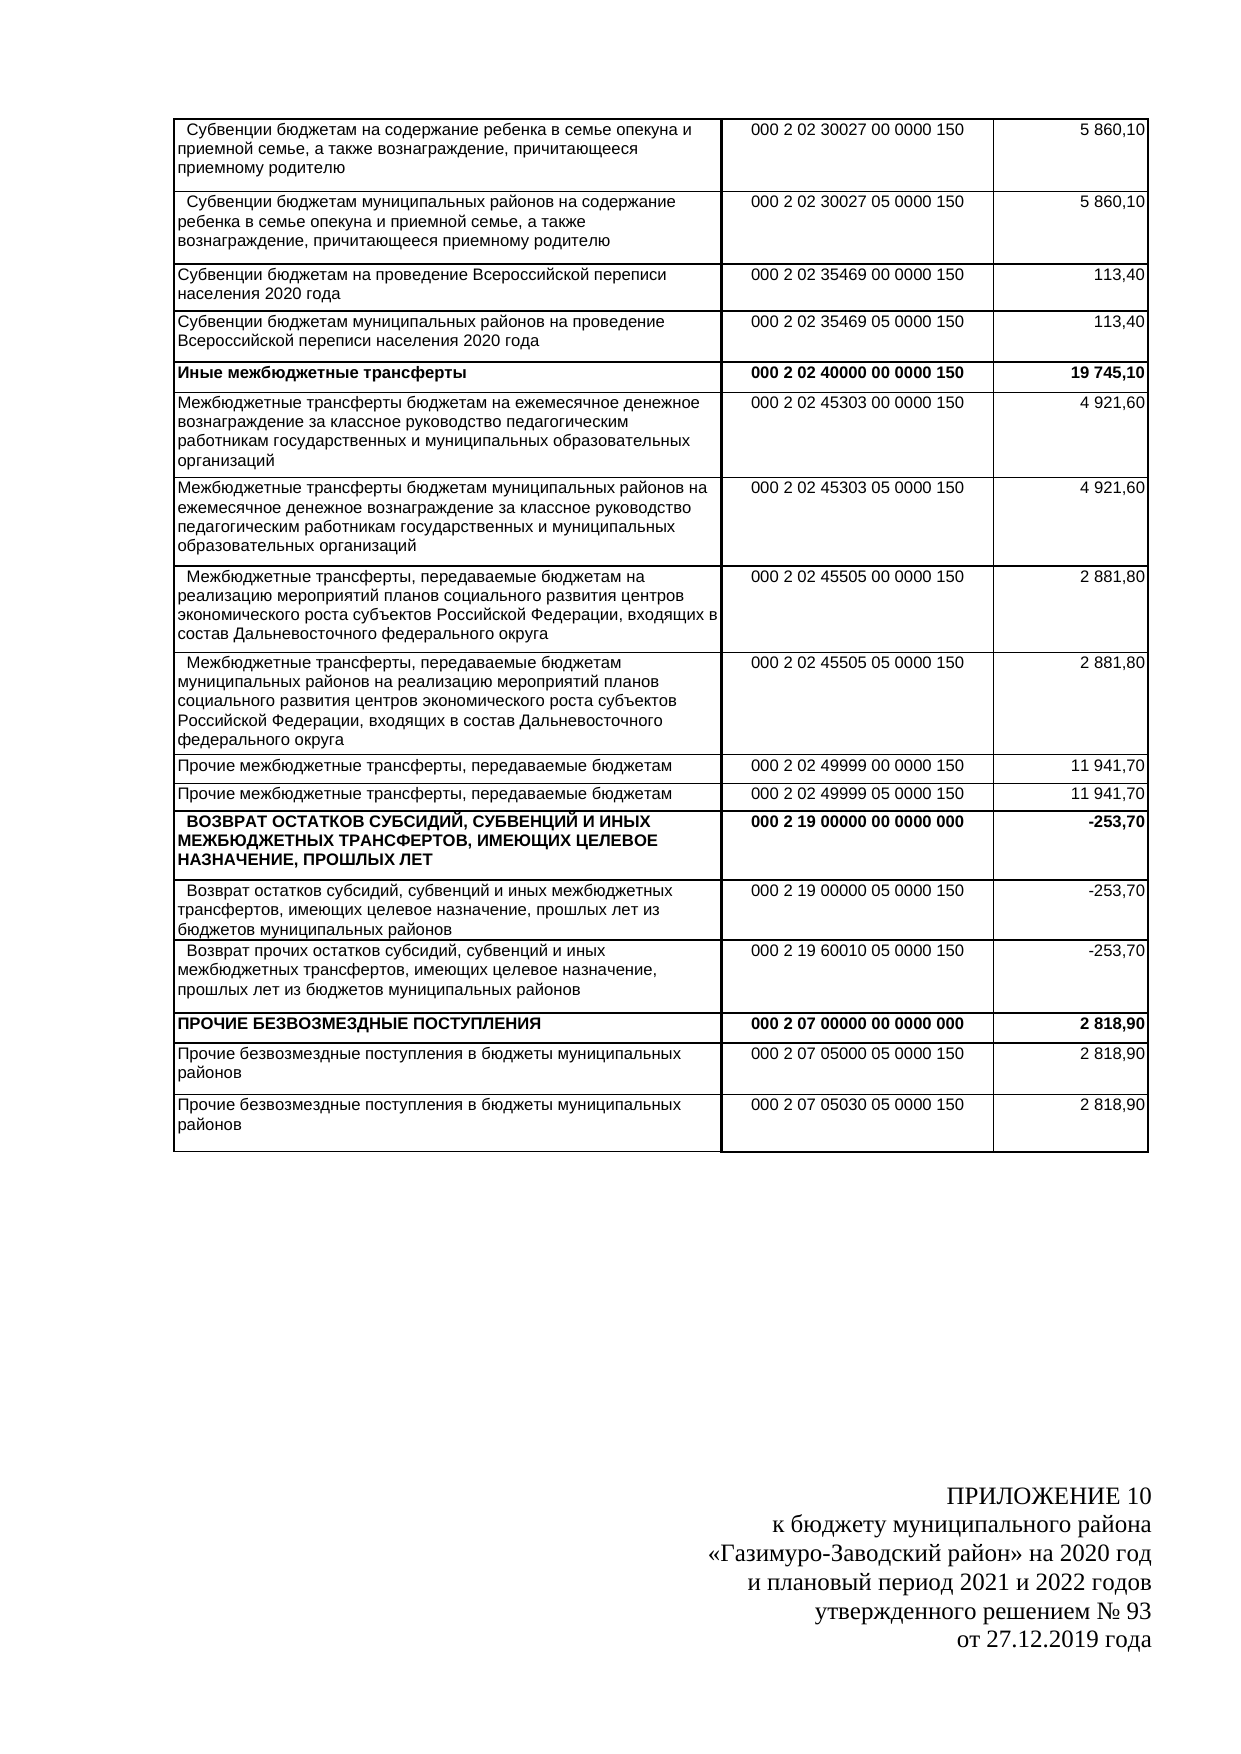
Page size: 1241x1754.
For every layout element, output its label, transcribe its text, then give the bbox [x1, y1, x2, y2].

table_cell Иные межбюджетные трансферты [175, 363, 720, 391]
text ПРИЛОЖЕНИЕ 10 [177, 1481, 1152, 1509]
table_cell Прочие безвозмездные поступления в бюджеты муниципальных районов [175, 1044, 720, 1093]
table_cell 000 2 19 00000 00 0000 000 [723, 812, 993, 879]
table_cell 5 860,10 [994, 192, 1147, 263]
table_cell 000 2 02 45505 05 0000 150 [723, 653, 993, 754]
table_cell Прочие межбюджетные трансферты, передаваемые бюджетам [175, 784, 720, 810]
table_cell 4 921,60 [994, 393, 1147, 477]
table_cell Межбюджетные трансферты, передаваемые бюджетам на реализацию мероприятий планов социального развития центров экономического роста субъектов Российской Федерации, входящих в состав Дальневосточного федерального округа [175, 567, 720, 651]
table_cell 11 941,70 [994, 784, 1147, 810]
table_cell -253,70 [994, 941, 1147, 1012]
table_cell 11 941,70 [994, 755, 1147, 782]
table_cell 2 818,90 [994, 1014, 1147, 1042]
table_cell Межбюджетные трансферты бюджетам муниципальных районов на ежемесячное денежное вознаграждение за классное руководство педагогическим работникам государственных и муниципальных образовательных организаций [175, 478, 720, 565]
table_cell 000 2 02 45303 05 0000 150 [723, 478, 993, 565]
table_cell 000 2 07 05030 05 0000 150 [723, 1095, 993, 1151]
table_cell Субвенции бюджетам на проведение Всероссийской переписи населения 2020 года [175, 265, 720, 310]
table_cell 5 860,10 [994, 120, 1147, 191]
table_cell Возврат остатков субсидий, субвенций и иных межбюджетных трансфертов, имеющих целевое назначение, прошлых лет из бюджетов муниципальных районов [175, 881, 720, 939]
table_cell 4 921,60 [994, 478, 1147, 565]
text к бюджету муниципального района [177, 1509, 1152, 1538]
table_cell 113,40 [994, 312, 1147, 361]
table_cell 000 2 07 05000 05 0000 150 [723, 1044, 993, 1093]
table_cell ВОЗВРАТ ОСТАТКОВ СУБСИДИЙ, СУБВЕНЦИЙ И ИНЫХ МЕЖБЮДЖЕТНЫХ ТРАНСФЕРТОВ, ИМЕЮЩИХ ЦЕЛЕВОЕ НАЗНАЧЕНИЕ, ПРОШЛЫХ ЛЕТ [175, 812, 720, 879]
table_cell Прочие безвозмездные поступления в бюджеты муниципальных районов [175, 1095, 720, 1151]
table_cell 000 2 02 49999 00 0000 150 [723, 755, 993, 782]
text утвержденного решением № 93 [177, 1596, 1152, 1624]
table_cell 2 818,90 [994, 1095, 1147, 1151]
table_cell 000 2 02 35469 00 0000 150 [723, 265, 993, 310]
table_cell 2 881,80 [994, 653, 1147, 754]
table_cell Субвенции бюджетам муниципальных районов на содержание ребенка в семье опекуна и приемной семье, а также вознаграждение, причитающееся приемному родителю [175, 192, 720, 263]
table_cell ПРОЧИЕ БЕЗВОЗМЕЗДНЫЕ ПОСТУПЛЕНИЯ [175, 1014, 720, 1042]
table_cell 2 818,90 [994, 1044, 1147, 1093]
table_cell 000 2 02 30027 00 0000 150 [723, 120, 993, 191]
table_cell 000 2 02 30027 05 0000 150 [723, 192, 993, 263]
text и плановый период 2021 и 2022 годов [177, 1567, 1152, 1596]
table_cell Субвенции бюджетам на содержание ребенка в семье опекуна и приемной семье, а также вознаграждение, причитающееся приемному родителю [175, 120, 720, 191]
table_cell Субвенции бюджетам муниципальных районов на проведение Всероссийской переписи населения 2020 года [175, 312, 720, 361]
table_cell 000 2 19 60010 05 0000 150 [723, 941, 993, 1012]
table_cell 113,40 [994, 265, 1147, 310]
table_cell Межбюджетные трансферты, передаваемые бюджетам муниципальных районов на реализацию мероприятий планов социального развития центров экономического роста субъектов Российской Федерации, входящих в состав Дальневосточного федерального округа [175, 653, 720, 754]
table_cell Межбюджетные трансферты бюджетам на ежемесячное денежное вознаграждение за классное руководство педагогическим работникам государственных и муниципальных образовательных организаций [175, 393, 720, 477]
table_cell -253,70 [994, 812, 1147, 879]
table_cell Возврат прочих остатков субсидий, субвенций и иных межбюджетных трансфертов, имеющих целевое назначение, прошлых лет из бюджетов муниципальных районов [175, 941, 720, 1012]
table_cell -253,70 [994, 881, 1147, 939]
table_cell Прочие межбюджетные трансферты, передаваемые бюджетам [175, 755, 720, 782]
text от 27.12.2019 года [177, 1624, 1152, 1653]
table_cell 000 2 02 49999 05 0000 150 [723, 784, 993, 810]
table_cell 000 2 02 40000 00 0000 150 [723, 363, 993, 391]
table_cell 2 881,80 [994, 567, 1147, 651]
table_cell 000 2 02 35469 05 0000 150 [723, 312, 993, 361]
table_cell 19 745,10 [994, 363, 1147, 391]
table_cell 000 2 02 45303 00 0000 150 [723, 393, 993, 477]
table_cell 000 2 02 45505 00 0000 150 [723, 567, 993, 651]
text «Газимуро-Заводский район» на 2020 год [177, 1538, 1152, 1567]
table_cell 000 2 07 00000 00 0000 000 [723, 1014, 993, 1042]
table_cell 000 2 19 00000 05 0000 150 [723, 881, 993, 939]
